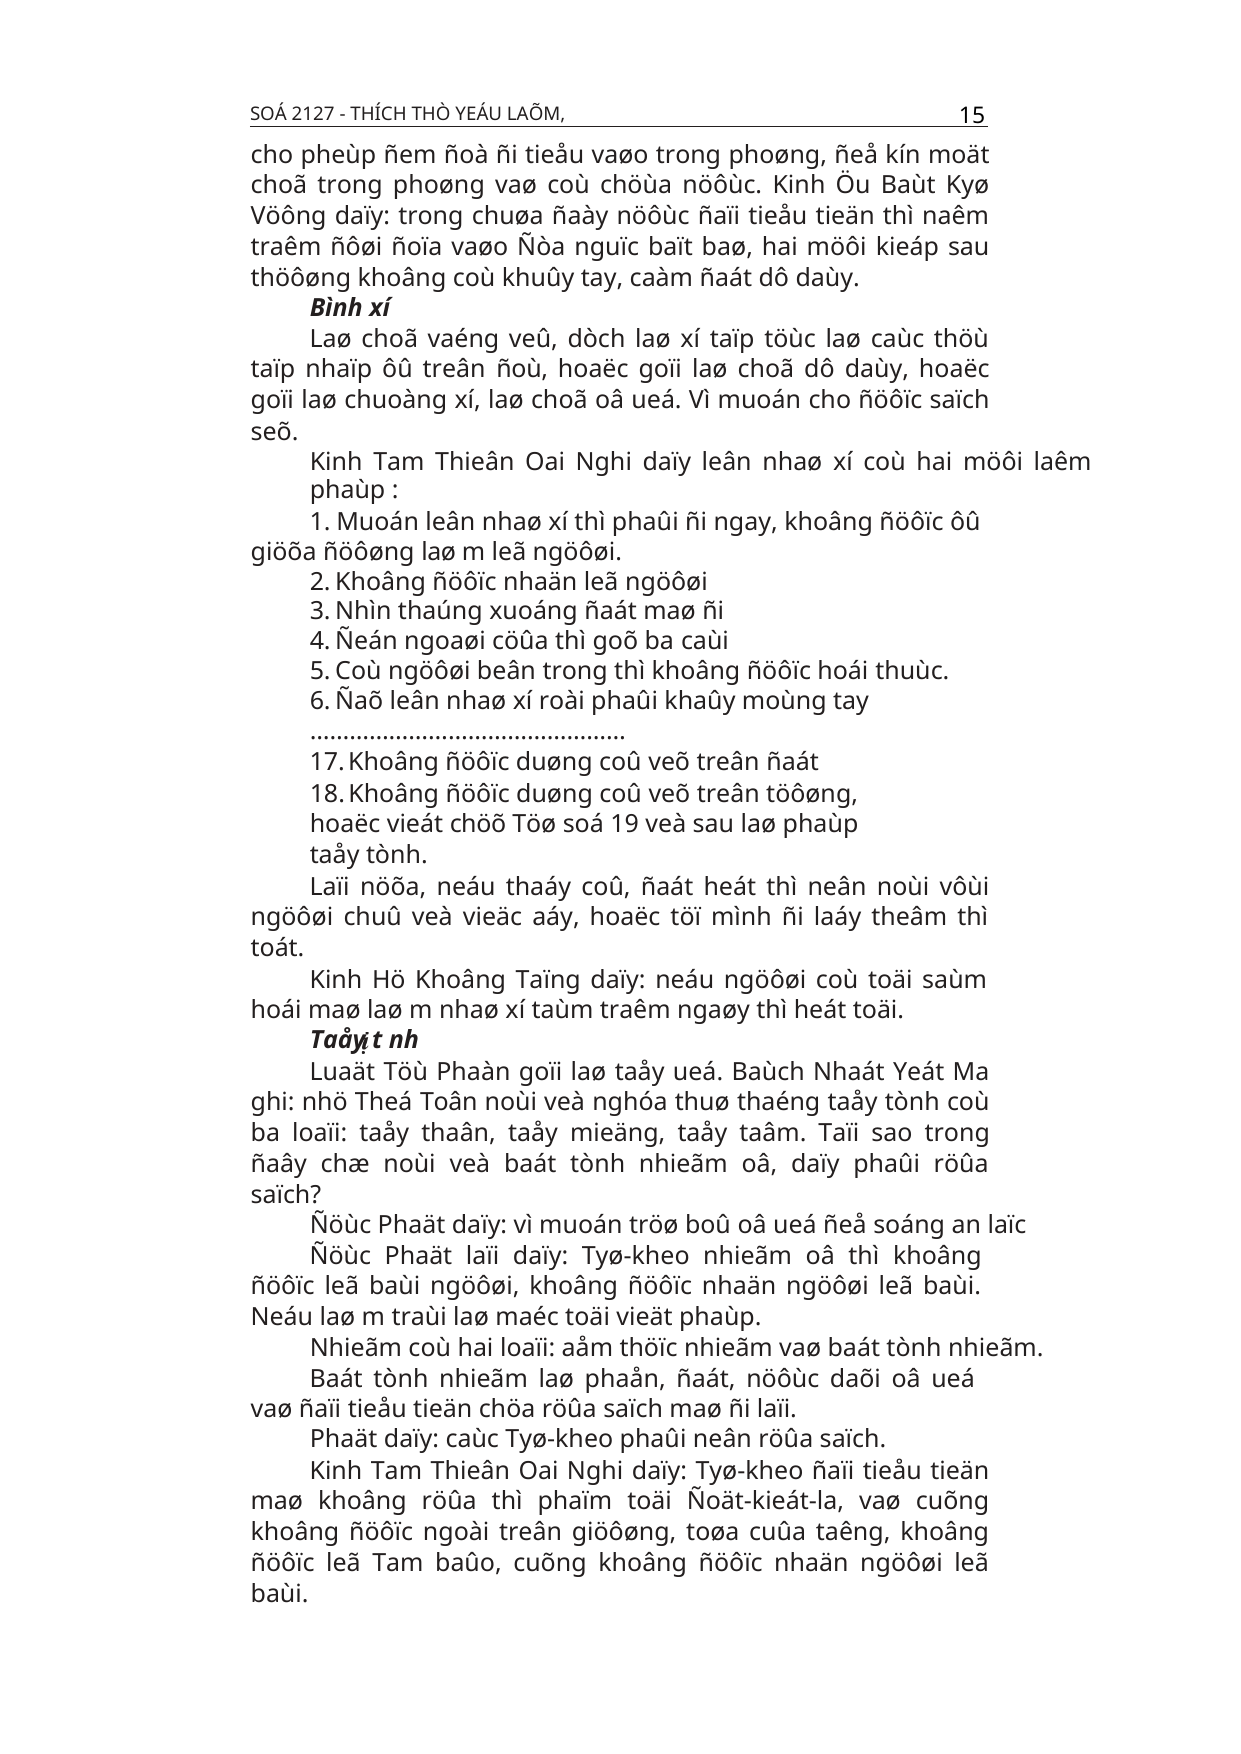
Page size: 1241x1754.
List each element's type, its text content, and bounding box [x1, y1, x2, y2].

subtitle Bình xí [309, 293, 1092, 322]
list Coù ngöôøi beân trong thì khoâng ñöôïc hoái thuùc. [309, 655, 1092, 685]
text Phaät daïy: caùc Tyø-kheo phaûi neân röûa saïch. [309, 1425, 1092, 1453]
list Muoán leân nhaø xí thì phaûi ñi ngay, khoâng ñöôïc ôû giöõa ñöôøng laø m leã ngöôøi. [250, 506, 982, 568]
text Kinh Hö Khoâng Taïng daïy: neáu ngöôøi coù toäi saùm hoái maø laø m nhaø xí taùm traêm ngaøy thì heát toäi. [250, 964, 988, 1026]
text ………………………………………… [309, 715, 1092, 745]
text Ñöùc Phaät daïy: vì muoán tröø boû oâ ueá ñeå soáng an laïc [309, 1210, 1092, 1239]
text Ñöùc Phaät laïi daïy: Tyø-kheo nhieãm oâ thì khoâng ñöôïc leã baùi ngöôøi, khoâng ñöôïc nhaän ngöôøi leã baùi. Neáu laø m traùi laø maéc toäi vieät phaùp. [250, 1240, 982, 1333]
text Laïi nöõa, neáu thaáy coû, ñaát heát thì neân noùi vôùi ngöôøi chuû veà vieäc aáy, hoaëc töï mình ñi laáy theâm thì toát. [250, 871, 989, 964]
text Luaät Töù Phaàn goïi laø taåy ueá. Baùch Nhaát Yeát Ma ghi: nhö Theá Toân noùi veà nghóa thuø thaéng taåy tònh coù ba loaïi: taåy thaân, taåy mieäng, taåy taâm. Taïi sao trong ñaây chæ noùi veà baát tònh nhieãm oâ, daïy phaûi röûa saïch? [250, 1055, 990, 1210]
list Nhìn thaúng xuoáng ñaát maø ñi [309, 596, 1092, 625]
list Ñaõ leân nhaø xí roài phaûi khaûy moùng tay [309, 685, 1092, 715]
text Laø choã vaéng veû, dòch laø xí taïp töùc laø caùc thöù taïp nhaïp ôû treân ñoù, hoaëc goïi laø choã dô daùy, hoaëc goïi laø chuoàng xí, laø choã oâ ueá. Vì muoán cho ñöôïc saïch seõ. [250, 323, 990, 447]
subtitle Taåy t nh [309, 1026, 1092, 1054]
text cho pheùp ñem ñoà ñi tieåu vaøo trong phoøng, ñeå kín moät choã trong phoøng vaø coù chöùa nöôùc. Kinh Öu Baùt Kyø Vöông daïy: trong chuøa ñaày nöôùc ñaïi tieåu tieän thì naêm traêm ñôøi ñoïa vaøo Ñòa nguïc baït baø, hai möôi kieáp sau thöôøng khoâng coù khuûy tay, caàm ñaát dô daùy. [250, 138, 990, 293]
text Kinh Tam Thieân Oai Nghi daïy leân nhaø xí coù hai möôi laêm phaùp : [309, 447, 1092, 504]
text Kinh Tam Thieân Oai Nghi daïy: Tyø-kheo ñaïi tieåu tieän maø khoâng röûa thì phaïm toäi Ñoät-kieát-la, vaø cuõng khoâng ñöôïc ngoài treân giöôøng, toøa cuûa taêng, khoâng ñöôïc leã Tam baûo, cuõng khoâng ñöôïc nhaän ngöôøi leã baùi. [250, 1455, 990, 1610]
list Khoâng ñöôïc duøng coû veõ treân ñaát [309, 745, 1092, 776]
list Khoâng ñöôïc nhaän leã ngöôøi [309, 568, 1092, 596]
list Ñeán ngoaøi cöûa thì goõ ba caùi [309, 625, 1092, 655]
text Nhieãm coù hai loaïi: aåm thöïc nhieãm vaø baát tònh nhieãm. [309, 1333, 1092, 1362]
list Khoâng ñöôïc duøng coû veõ treân töôøng, hoaëc vieát chöõ Töø soá 19 veà sau laø phaùp taåy tònh. [309, 778, 864, 871]
text Baát tònh nhieãm laø phaån, ñaát, nöôùc daõi oâ ueá vaø ñaïi tieåu tieän chöa röûa saïch maø ñi laïi. [250, 1363, 975, 1425]
